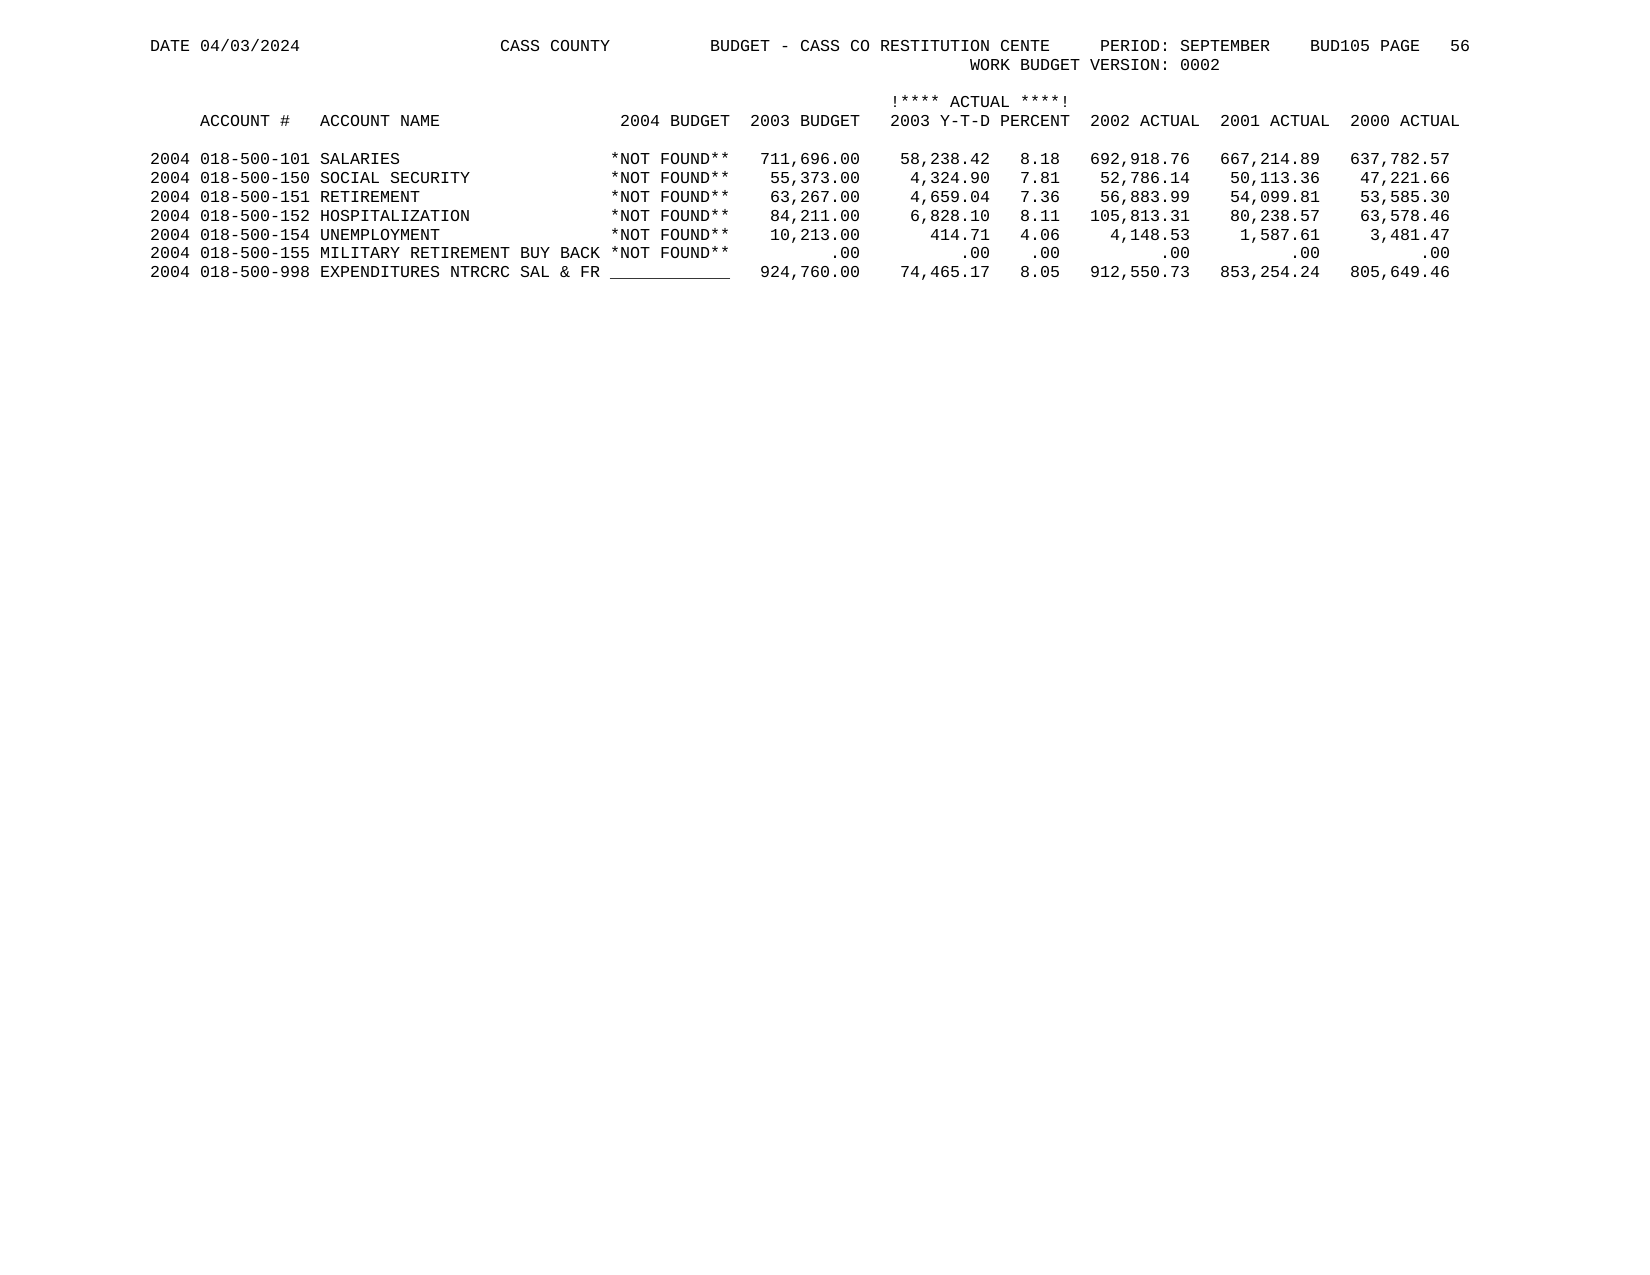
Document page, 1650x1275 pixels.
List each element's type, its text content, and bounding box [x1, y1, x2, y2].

text 2004 018-500-154 UNEMPLOYMENT *NOT FOUND** 10,213.00 414.71 4.06 4,148.53 1,587.61 3,481.47 [150, 226, 1500, 245]
text 2004 018-500-150 SOCIAL SECURITY *NOT FOUND** 55,373.00 4,324.90 7.81 52,786.14 50,113.36 47,221.66 [150, 169, 1500, 188]
text 2004 018-500-101 SALARIES *NOT FOUND** 711,696.00 58,238.42 8.18 692,918.76 667,214.89 637,782.57 [150, 151, 1500, 169]
text !**** ACTUAL ****! [150, 94, 1500, 113]
text WORK BUDGET VERSION: 0002 [150, 56, 1500, 75]
text ACCOUNT # ACCOUNT NAME 2004 BUDGET 2003 BUDGET 2003 Y-T-D PERCENT 2002 ACTUAL 2001 ACTUAL 2000 ACTUAL [150, 113, 1500, 132]
text 2004 018-500-151 RETIREMENT *NOT FOUND** 63,267.00 4,659.04 7.36 56,883.99 54,099.81 53,585.30 [150, 188, 1500, 207]
text 2004 018-500-998 EXPENDITURES NTRCRC SAL & FR ____________ 924,760.00 74,465.17 8.05 912,550.73 853,254.24 805,649.46 [150, 264, 1500, 283]
text DATE 04/03/2024 CASS COUNTY BUDGET - CASS CO RESTITUTION CENTE PERIOD: SEPTEMBER BUD105 PAGE 56 [150, 37, 1500, 56]
text 2004 018-500-155 MILITARY RETIREMENT BUY BACK *NOT FOUND** .00 .00 .00 .00 .00 .00 [150, 245, 1500, 264]
text 2004 018-500-152 HOSPITALIZATION *NOT FOUND** 84,211.00 6,828.10 8.11 105,813.31 80,238.57 63,578.46 [150, 207, 1500, 226]
